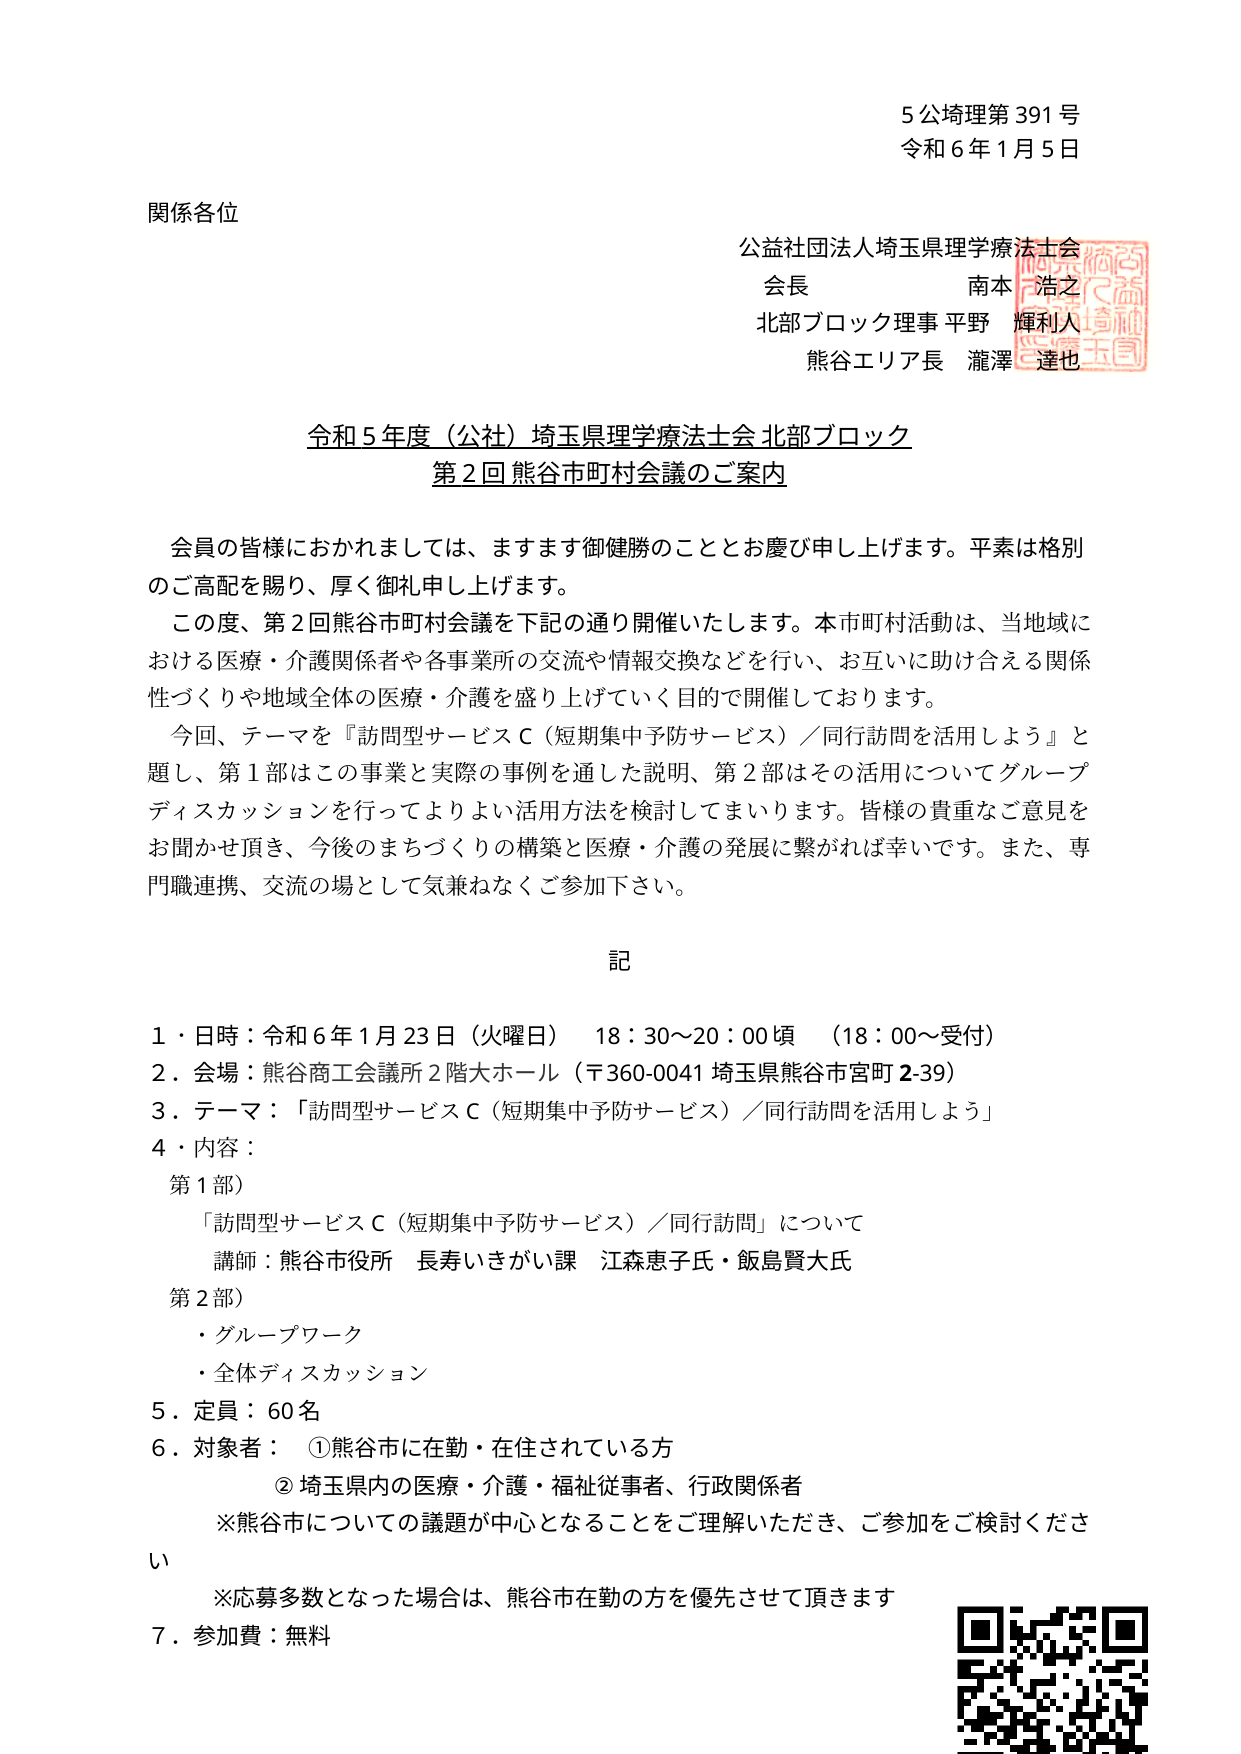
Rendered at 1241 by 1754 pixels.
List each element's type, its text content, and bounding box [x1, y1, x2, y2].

text 会員の皆様におかれましては、ますます御健勝のこととお慶び申し上げます。平素は格別のご高配を賜り、厚く御礼申し上げます。 [148, 528, 1092, 603]
text ６．対象者： ①熊谷市に在勤・在住されている方 [148, 1428, 1092, 1466]
text この度、第2回熊谷市町村会議を下記の通り開催いたします。本市町村活動は、当地域における医療・介護関係者や各事業所の交流や情報交換などを行い、お互いに助け合える関係性づくりや地域全体の医療・介護を盛り上げていく目的で開催しております。 [148, 603, 1092, 716]
text ２．会場：熊谷商工会議所 2階大ホール（〒360-0041 埼玉県熊谷市宮町2-39） [148, 1053, 1092, 1091]
text 令和6年1月5日 [148, 130, 1082, 164]
text 今回、テーマを『訪問型サービスC（短期集中予防サービス）／同行訪問を活用しよう』と題し、第１部はこの事業と実際の事例を通した説明、第２部はその活用についてグループディスカッションを行ってよりよい活用方法を検討してまいります。皆様の貴重なご意見をお聞かせ頂き、今後のまちづくりの構築と医療・介護の発展に繋がれば幸いです。また、専門職連携、交流の場として気兼ねなくご参加下さい。 [148, 716, 1092, 903]
text ４．内容： [148, 1128, 1092, 1166]
text ※応募多数となった場合は、熊谷市在勤の方を優先させて頂きます [148, 1578, 1092, 1616]
subtitle 記 [148, 941, 1092, 978]
text 5公埼理第391号 [148, 97, 1082, 130]
text 熊谷エリア長 瀧澤 達也 [148, 341, 1082, 378]
text ②埼玉県内の医療・介護・福祉従事者、行政関係者 [148, 1466, 1092, 1503]
text 「訪問型サービスC（短期集中予防サービス）／同行訪問」について [148, 1203, 1092, 1241]
text ３．テーマ：「訪問型サービスC（短期集中予防サービス）／同行訪問を活用しよう」 [148, 1091, 1092, 1128]
text 第1部） [148, 1166, 1092, 1203]
text 令和5年度（公社）埼玉県理学療法士会 北部ブロック [148, 416, 1071, 453]
text １．日時：令和6年1月23日（火曜日） 18：30～20：00頃 （18：00～受付） [148, 1016, 1092, 1053]
picture [934, 1583, 1171, 1754]
text ・全体ディスカッション [148, 1353, 1092, 1391]
text ５．定員： 60名 [148, 1391, 1092, 1428]
text 講師：熊谷市役所 長寿いきがい課 江森恵子氏・飯島賢大氏 [148, 1241, 1092, 1278]
text 北部ブロック理事 平野 輝利人 [148, 303, 1082, 341]
text ・グループワーク [148, 1316, 1092, 1353]
text ※熊谷市についての議題が中心となることをご理解いただき、ご参加をご検討ください [148, 1503, 1092, 1578]
text 第2部） [148, 1278, 1092, 1316]
text 会長 南本 浩之 [148, 266, 1082, 303]
text 関係各位 [148, 195, 1071, 228]
text ７．参加費：無料 [148, 1616, 1092, 1653]
text 公益社団法人埼玉県理学療法士会 [148, 228, 1082, 266]
text 第2回 熊谷市町村会議のご案内 [148, 453, 1071, 491]
